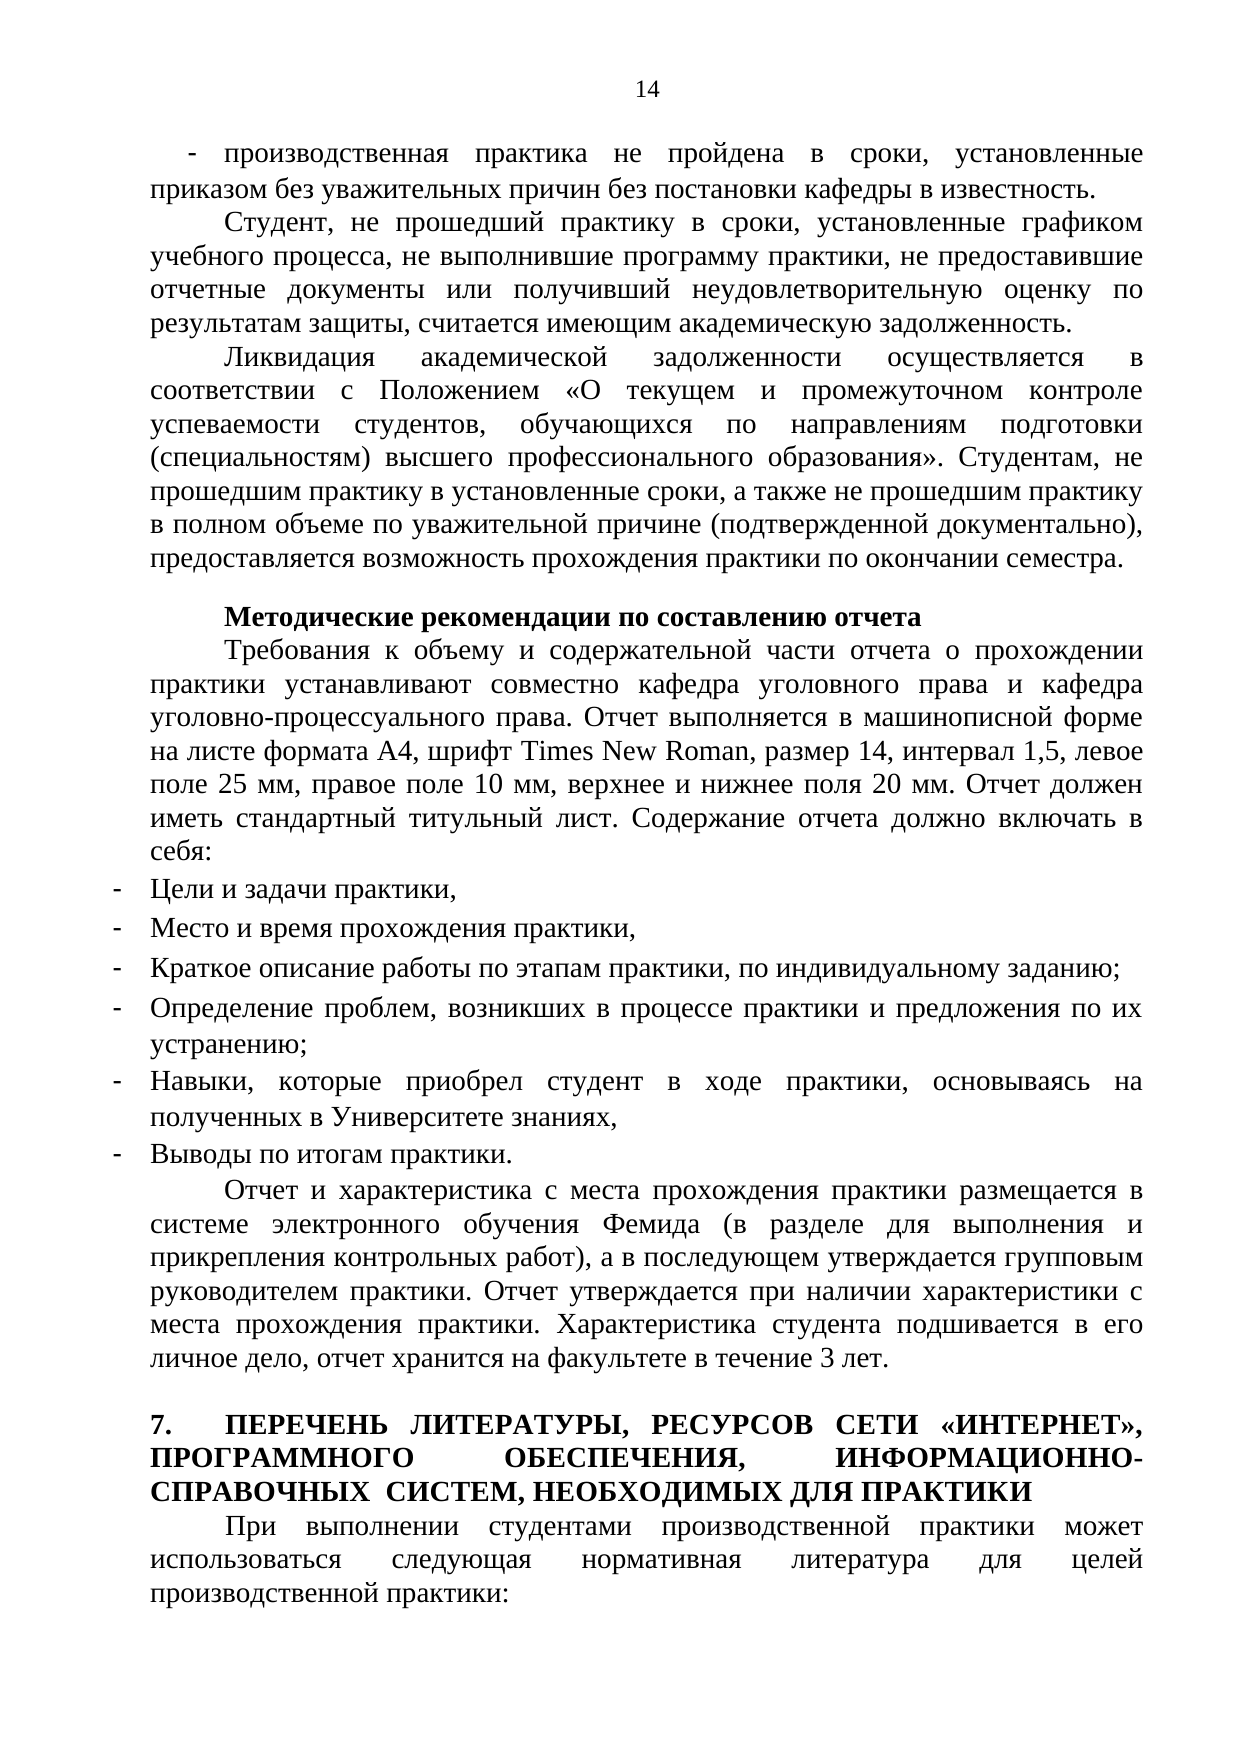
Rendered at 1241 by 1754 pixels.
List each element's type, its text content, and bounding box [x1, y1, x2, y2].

text Требования к объему и содержательной части отчета о прохождении практики устанавливают совместно кафедра уголовного права и кафедра уголовно-процессуального права. Отчет выполняется в машинописной форме на листе формата А4, шрифт Times New Roman, размер 14, интервал 1,5, левое поле 25 мм, правое поле 10 мм, верхнее и нижнее поля 20 мм. Отчет должен иметь стандартный титульный лист. Содержание отчета должно включать в себя: [150, 632, 1144, 867]
list Выводы по итогам практики. [112, 1133, 1144, 1172]
list ПЕРЕЧЕНЬ ЛИТЕРАТУРЫ, РЕСУРСОВ СЕТИ «ИНТЕРНЕТ», ПРОГРАММНОГО ОБЕСПЕЧЕНИЯ, ИНФОРМАЦИОННО-СПРАВОЧНЫХ СИСТЕМ, НЕОБХОДИМЫХ ДЛЯ ПРАКТИКИ [150, 1407, 1144, 1508]
text Отчет и характеристика с места прохождения практики размещается в системе электронного обучения Фемида (в разделе для выполнения и прикрепления контрольных работ), а в последующем утверждается групповым руководителем практики. Отчет утверждается при наличии характеристики с места прохождения практики. Характеристика студента подшивается в его личное дело, отчет хранится на факультете в течение 3 лет. [150, 1172, 1144, 1373]
text Студент, не прошедший практику в сроки, установленные графиком учебного процесса, не выполнившие программу практики, не предоставившие отчетные документы или получивший неудовлетворительную оценку по результатам защиты, считается имеющим академическую задолженность. [150, 204, 1144, 339]
list Определение проблем, возникших в процессе практики и предложения по их устранению; [112, 986, 1144, 1059]
list Краткое описание работы по этапам практики, по индивидуальному заданию; [112, 946, 1144, 986]
list Место и время прохождения практики, [112, 907, 1144, 946]
list Навыки, которые приобрел студент в ходе практики, основываясь на полученных в Университете знаниях, [112, 1059, 1144, 1133]
text При выполнении студентами производственной практики может использоваться следующая нормативная литература для целей производственной практики: [150, 1508, 1144, 1608]
list производственная практика не пройдена в сроки, установленные приказом без уважительных причин без постановки кафедры в известность. [150, 131, 1144, 204]
text Методические рекомендации по составлению отчета [150, 599, 1144, 632]
list Цели и задачи практики, [112, 867, 1144, 907]
text Ликвидация академической задолженности осуществляется в соответствии с Положением «О текущем и промежуточном контроле успеваемости студентов, обучающихся по направлениям подготовки (специальностям) высшего профессионального образования». Студентам, не прошедшим практику в установленные сроки, а также не прошедшим практику в полном объеме по уважительной причине (подтвержденной документально), предоставляется возможность прохождения практики по окончании семестра. [150, 339, 1144, 573]
